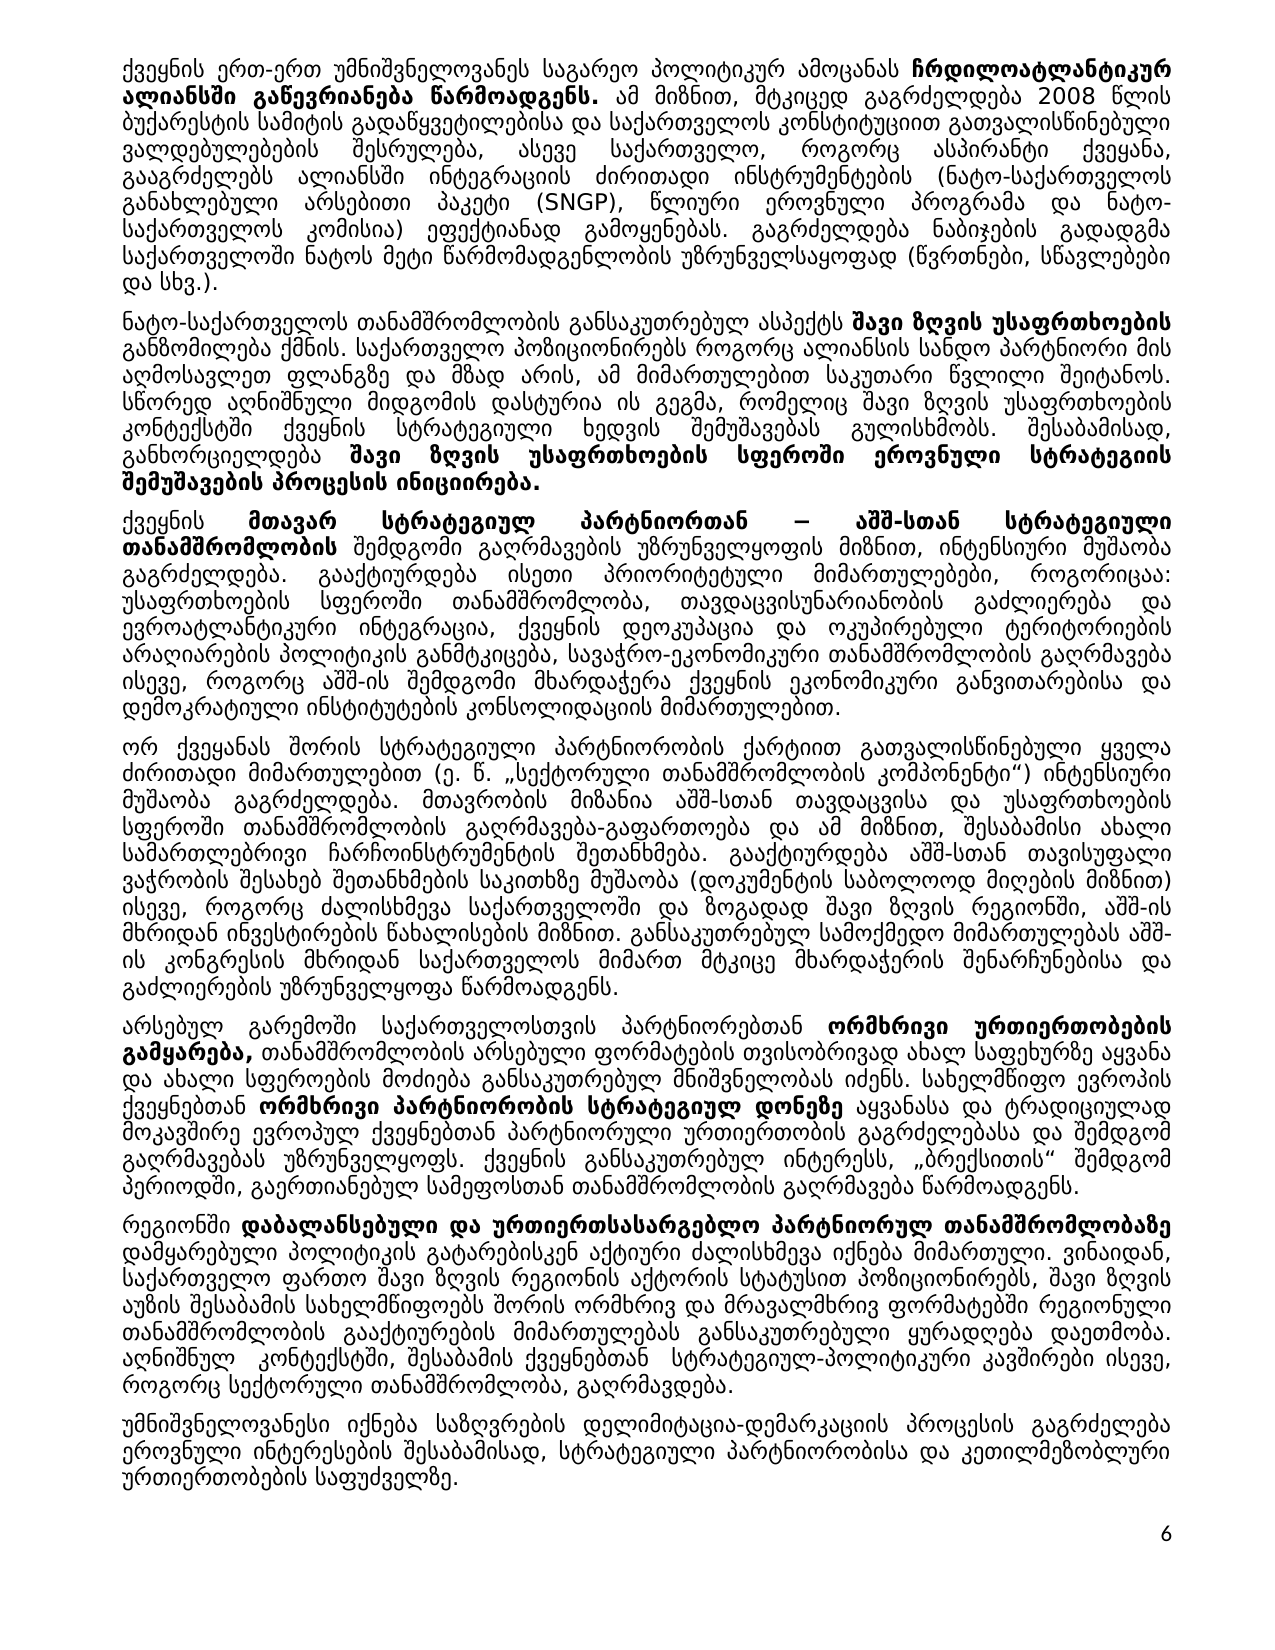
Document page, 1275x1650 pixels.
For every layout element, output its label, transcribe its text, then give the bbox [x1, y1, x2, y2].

text უმნიშვნელოვანესი იქნება საზღვრების დელიმიტაცია-დემარკაციის პროცესის გაგრძელება ეროვნული ინტერესების შესაბამისად, სტრატეგიული პარტნიორობისა და კეთილმეზობლური ურთიერთობების საფუძველზე. [122, 1411, 1172, 1491]
text ნატო-საქართველოს თანამშრომლობის განსაკუთრებულ ასპექტს შავი ზღვის უსაფრთხოების განზომილება ქმნის. საქართველო პოზიციონირებს როგორც ალიანსის სანდო პარტნიორი მის აღმოსავლეთ ფლანგზე და მზად არის, ამ მიმართულებით საკუთარი წვლილი შეიტანოს. სწორედ აღნიშნული მიდგომის დასტურია ის გეგმა, რომელიც შავი ზღვის უსაფრთხოების კონტექსტში ქვეყნის სტრატეგიული ხედვის შემუშავებას გულისხმობს. შესაბამისად, განხორციელდება შავი ზღვის უსაფრთხოების სფეროში ეროვნული სტრატეგიის შემუშავების პროცესის ინიციირება. [122, 309, 1172, 495]
text ორ ქვეყანას შორის სტრატეგიული პარტნიორობის ქარტიით გათვალისწინებული ყველა ძირითადი მიმართულებით (ე. წ. „სექტორული თანამშრომლობის კომპონენტი“) ინტენსიური მუშაობა გაგრძელდება. მთავრობის მიზანია აშშ-სთან თავდაცვისა და უსაფრთხოების სფეროში თანამშრომლობის გაღრმავება-გაფართოება და ამ მიზნით, შესაბამისი ახალი სამართლებრივი ჩარჩოინსტრუმენტის შეთანხმება. გააქტიურდება აშშ-სთან თავისუფალი ვაჭრობის შესახებ შეთანხმების საკითხზე მუშაობა (დოკუმენტის საბოლოოდ მიღების მიზნით) ისევე, როგორც ძალისხმევა საქართველოში და ზოგადად შავი ზღვის რეგიონში, აშშ-ის მხრიდან ინვესტირების წახალისების მიზნით. განსაკუთრებულ სამოქმედო მიმართულებას აშშ-ის კონგრესის მხრიდან საქართველოს მიმართ მტკიცე მხარდაჭერის შენარჩუნებისა და გაძლიერების უზრუნველყოფა წარმოადგენს. [122, 734, 1172, 1000]
text რეგიონში დაბალანსებული და ურთიერთსასარგებლო პარტნიორულ თანამშრომლობაზე დამყარებული პოლიტიკის გატარებისკენ აქტიური ძალისხმევა იქნება მიმართული. ვინაიდან, საქართველო ფართო შავი ზღვის რეგიონის აქტორის სტატუსით პოზიციონირებს, შავი ზღვის აუზის შესაბამის სახელმწიფოებს შორის ორმხრივ და მრავალმხრივ ფორმატებში რეგიონული თანამშრომლობის გააქტიურების მიმართულებას განსაკუთრებული ყურადღება დაეთმობა. აღნიშნულ კონტექსტში, შესაბამის ქვეყნებთან სტრატეგიულ-პოლიტიკური კავშირები ისევე, როგორც სექტორული თანამშრომლობა, გაღრმავდება. [122, 1212, 1172, 1399]
text არსებულ გარემოში საქართველოსთვის პარტნიორებთან ორმხრივი ურთიერთობების გამყარება, თანამშრომლობის არსებული ფორმატების თვისობრივად ახალ საფეხურზე აყვანა და ახალი სფეროების მოძიება განსაკუთრებულ მნიშვნელობას იძენს. სახელმწიფო ევროპის ქვეყნებთან ორმხრივი პარტნიორობის სტრატეგიულ დონეზე აყვანასა და ტრადიციულად მოკავშირე ევროპულ ქვეყნებთან პარტნიორული ურთიერთობის გაგრძელებასა და შემდგომ გაღრმავებას უზრუნველყოფს. ქვეყნის განსაკუთრებულ ინტერესს, „ბრექსითის“ შემდგომ პერიოდში, გაერთიანებულ სამეფოსთან თანამშრომლობის გაღრმავება წარმოადგენს. [122, 1013, 1172, 1199]
text ქვეყნის მთავარ სტრატეგიულ პარტნიორთან − აშშ-სთან სტრატეგიული თანამშრომლობის შემდგომი გაღრმავების უზრუნველყოფის მიზნით, ინტენსიური მუშაობა გაგრძელდება. გააქტიურდება ისეთი პრიორიტეტული მიმართულებები, როგორიცაა: უსაფრთხოების სფეროში თანამშრომლობა, თავდაცვისუნარიანობის გაძლიერება და ევროატლანტიკური ინტეგრაცია, ქვეყნის დეოკუპაცია და ოკუპირებული ტერიტორიების არაღიარების პოლიტიკის განმტკიცება, სავაჭრო-ეკონომიკური თანამშრომლობის გაღრმავება ისევე, როგორც აშშ-ის შემდგომი მხარდაჭერა ქვეყნის ეკონომიკური განვითარებისა და დემოკრატიული ინსტიტუტების კონსოლიდაციის მიმართულებით. [122, 508, 1172, 721]
text ქვეყნის ერთ-ერთ უმნიშვნელოვანეს საგარეო პოლიტიკურ ამოცანას ჩრდილოატლანტიკურ ალიანსში გაწევრიანება წარმოადგენს. ამ მიზნით, მტკიცედ გაგრძელდება 2008 წლის ბუქარესტის სამიტის გადაწყვეტილებისა და საქართველოს კონსტიტუციით გათვალისწინებული ვალდებულებების შესრულება, ასევე საქართველო, როგორც ასპირანტი ქვეყანა, გააგრძელებს ალიანსში ინტეგრაციის ძირითადი ინსტრუმენტების (ნატო-საქართველოს განახლებული არსებითი პაკეტი (SNGP), წლიური ეროვნული პროგრამა და ნატო-საქართველოს კომისია) ეფექტიანად გამოყენებას. გაგრძელდება ნაბიჯების გადადგმა საქართველოში ნატოს მეტი წარმომადგენლობის უზრუნველსაყოფად (წვრთნები, სწავლებები და სხვ.). [122, 56, 1172, 296]
